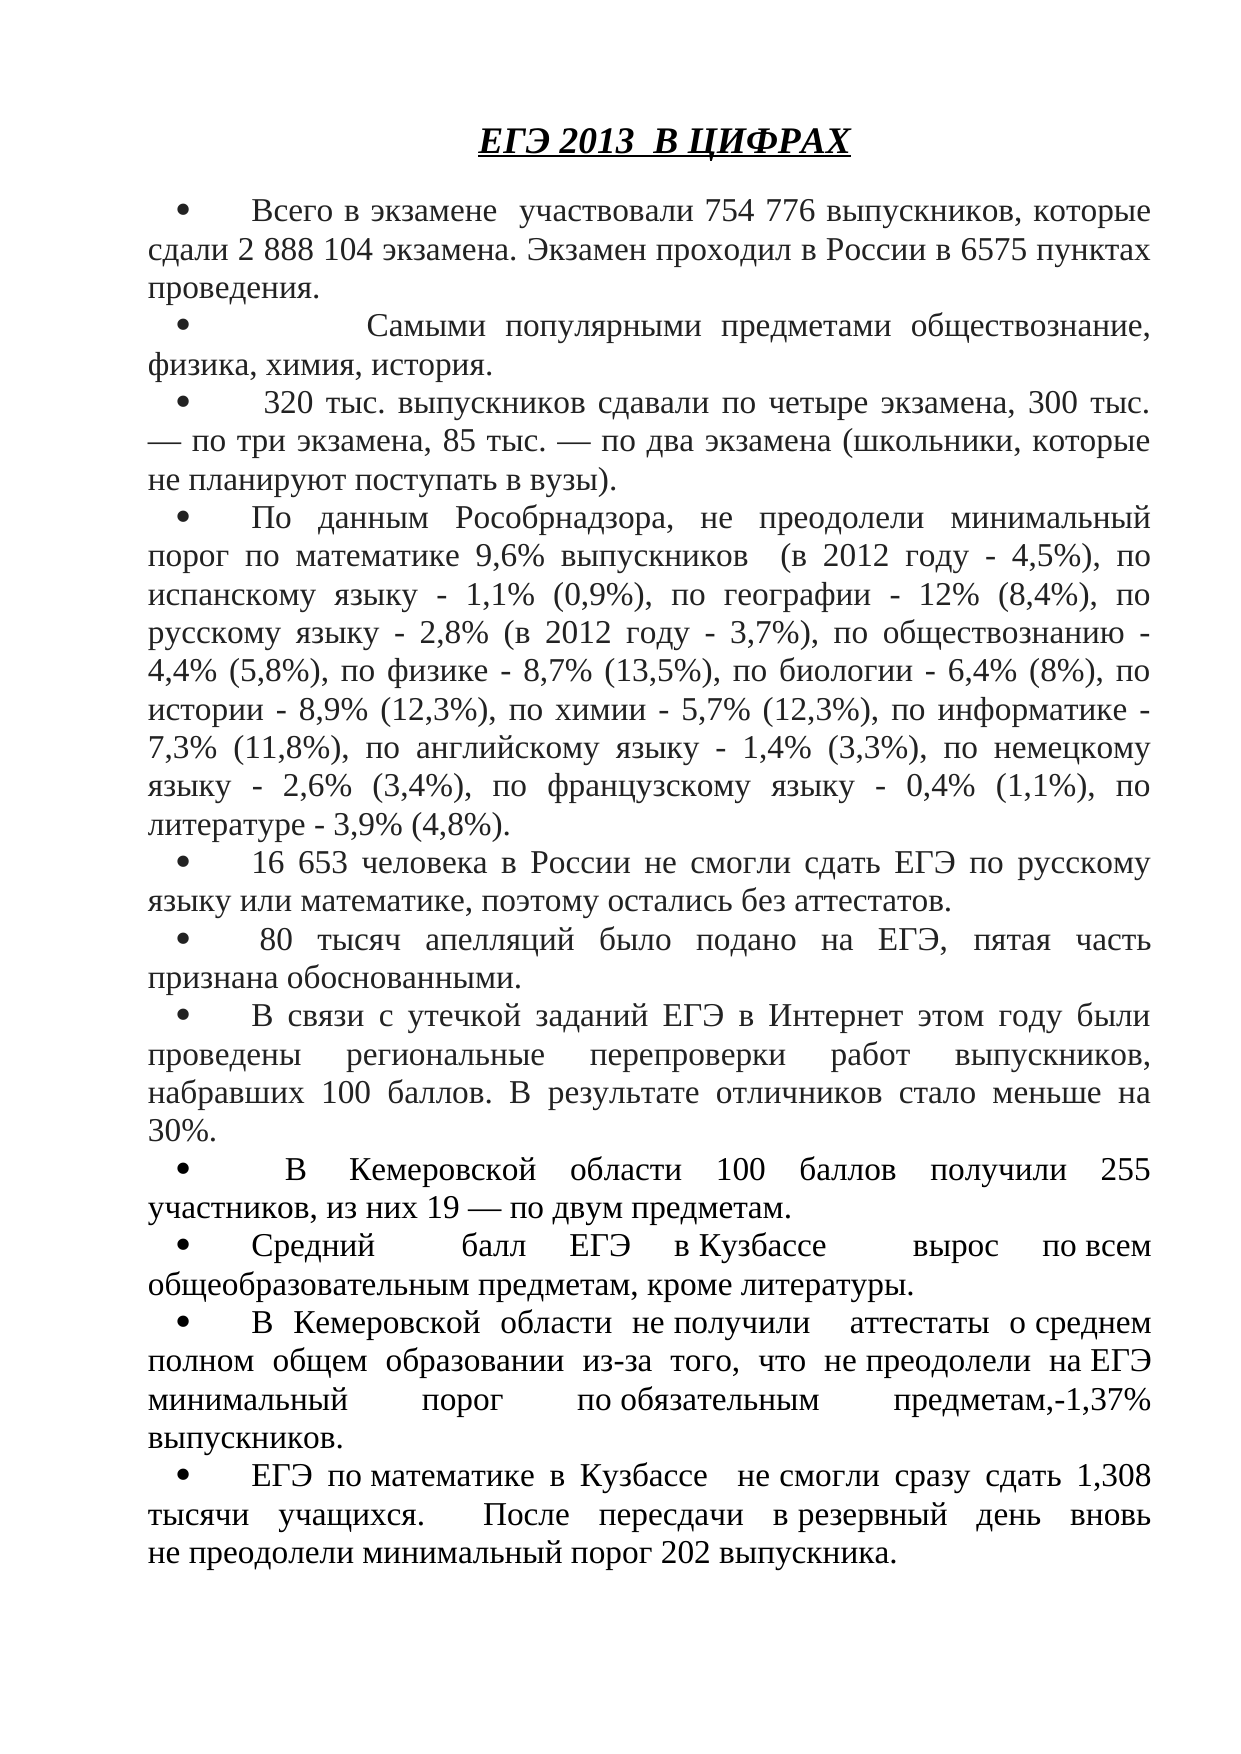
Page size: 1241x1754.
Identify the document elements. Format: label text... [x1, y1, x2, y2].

list В Кемеровской области 100 баллов получили 255 участников, из них 19 — по двум предметам. [148, 1149, 1152, 1225]
list 80 тысяч апелляций было подано на ЕГЭ, пятая часть признана обоснованными. [148, 919, 1152, 995]
list Всего в экзамене участвовали 754 776 выпускников, которые сдали 2 888 104 экзамена. Экзамен проходил в России в 6575 пунктах проведения. [148, 190, 1152, 305]
list 16 653 человека в России не смогли сдать ЕГЭ по русскому языку или математике, поэтому остались без аттестатов. [148, 842, 1152, 919]
list Средний балл ЕГЭ в Кузбассе вырос по всем общеобразовательным предметам, кроме литературы. [148, 1225, 1152, 1302]
text ЕГЭ 2013 В ЦИФРАХ [177, 118, 1152, 161]
list По данным Рособрнадзора, не преодолели минимальный порог по математике 9,6% выпускников (в 2012 году - 4,5%), по испанскому языку - 1,1% (0,9%), по географии - 12% (8,4%), по русскому языку - 2,8% (в 2012 году - 3,7%), по обществознанию - 4,4% (5,8%), по физике - 8,7% (13,5%), по биологии - 6,4% (8%), по истории - 8,9% (12,3%), по химии - 5,7% (12,3%), по информатике - 7,3% (11,8%), по английскому языку - 1,4% (3,3%), по немецкому языку - 2,6% (3,4%), по французскому языку - 0,4% (1,1%), по литературе - 3,9% (4,8%). [148, 497, 1152, 842]
list В связи с утечкой заданий ЕГЭ в Интернет этом году были проведены региональные перепроверки работ выпускников, набравших 100 баллов. В результате отличников стало меньше на 30%. [148, 995, 1152, 1149]
list 320 тыс. выпускников сдавали по четыре экзамена, 300 тыс. — по три экзамена, 85 тыс. — по два экзамена (школьники, которые не планируют поступать в вузы). [148, 382, 1152, 497]
list В Кемеровской области не получили аттестаты о среднем полном общем образовании из-за того, что не преодолели на ЕГЭ минимальный порог по обязательным предметам,-1,37% выпускников. [148, 1302, 1152, 1455]
list ЕГЭ по математике в Кузбассе не смогли сразу сдать 1,308 тысячи учащихся. После пересдачи в резервный день вновь не преодолели минимальный порог 202 выпускника. [148, 1455, 1152, 1570]
list Самыми популярными предметами обществознание, физика, химия, история. [148, 305, 1152, 382]
